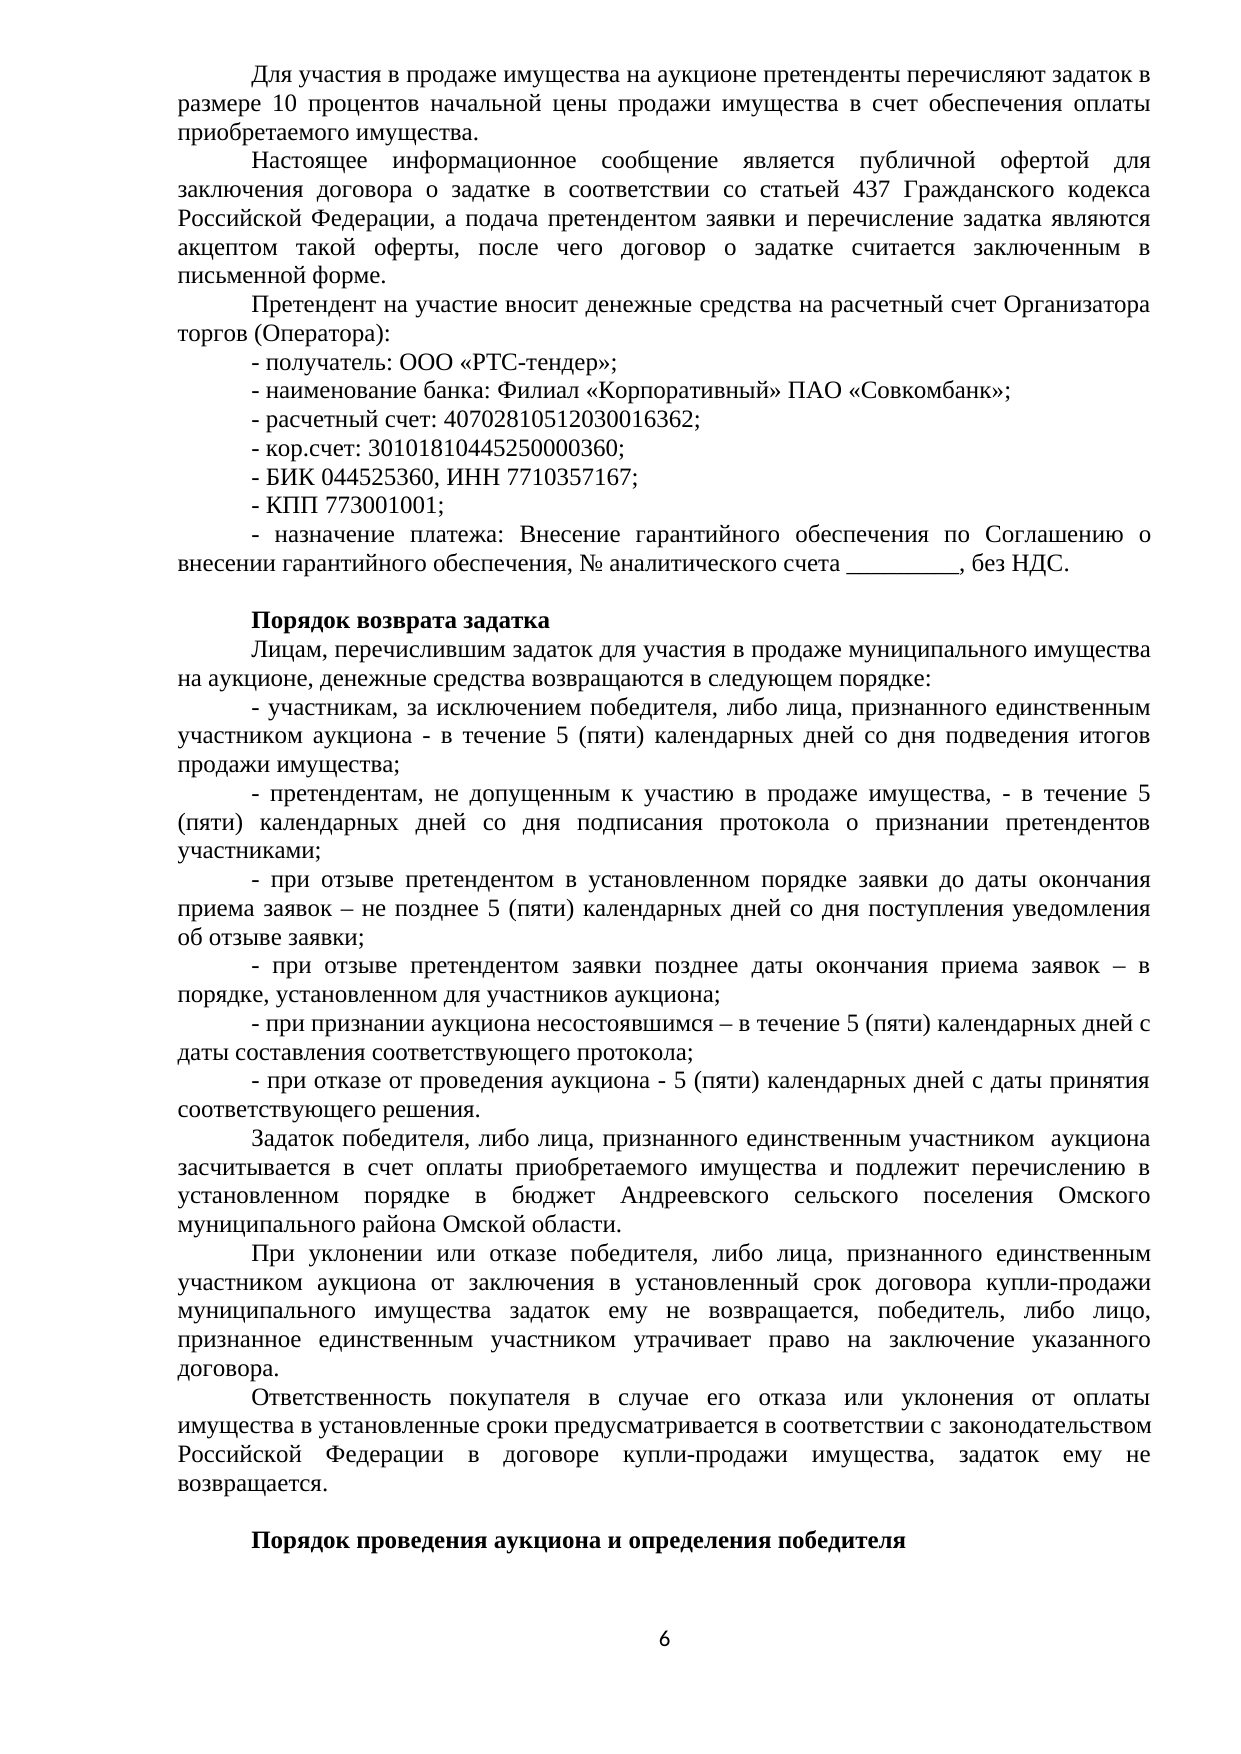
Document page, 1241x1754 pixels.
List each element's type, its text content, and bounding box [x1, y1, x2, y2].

text - назначение платежа: Внесение гарантийного обеспечения по Соглашению о внесении гарантийного обеспечения, № аналитического счета _________, без НДС. [177, 519, 1152, 577]
text Задаток победителя, либо лица, признанного единственным участником аукциона засчитывается в счет оплаты приобретаемого имущества и подлежит перечислению в установленном порядке в бюджет Андреевского сельского поселения Омского муниципального района Омской области. [177, 1123, 1152, 1238]
text При уклонении или отказе победителя, либо лица, признанного единственным участником аукциона от заключения в установленный срок договора купли-продажи муниципального имущества задаток ему не возвращается, победитель, либо лицо, признанное единственным участником утрачивает право на заключение указанного договора. [177, 1238, 1152, 1382]
text - получатель: ООО «РТС-тендер»; [177, 347, 1152, 375]
text Порядок возврата задатка [251, 605, 1152, 634]
text - наименование банка: Филиал «Корпоративный» ПАО «Совкомбанк»; [177, 375, 1152, 404]
text - претендентам, не допущенным к участию в продаже имущества, - в течение 5 (пяти) календарных дней со дня подписания протокола о признании претендентов участниками; [177, 778, 1152, 864]
text - при отзыве претендентом заявки позднее даты окончания приема заявок – в порядке, установленном для участников аукциона; [177, 950, 1152, 1008]
text - расчетный счет: 40702810512030016362; [177, 404, 1152, 433]
text Порядок проведения аукциона и определения победителя [177, 1525, 1152, 1554]
text - кор.счет: 30101810445250000360; [177, 433, 1152, 462]
text - при признании аукциона несостоявшимся – в течение 5 (пяти) календарных дней с даты составления соответствующего протокола; [177, 1008, 1152, 1065]
text Ответственность покупателя в случае его отказа или уклонения от оплаты имущества в установленные сроки предусматривается в соответствии с законодательством Российской Федерации в договоре купли-продажи имущества, задаток ему не возвращается. [177, 1382, 1152, 1497]
text Претендент на участие вносит денежные средства на расчетный счет Организатора торгов (Оператора): [177, 289, 1152, 347]
text - БИК 044525360, ИНН 7710357167; [177, 462, 1152, 490]
text Лицам, перечислившим задаток для участия в продаже муниципального имущества на аукционе, денежные средства возвращаются в следующем порядке: [177, 634, 1152, 692]
text Настоящее информационное сообщение является публичной офертой для заключения договора о задатке в соответствии со статьей 437 Гражданского кодекса Российской Федерации, а подача претендентом заявки и перечисление задатка являются акцептом такой оферты, после чего договор о задатке считается заключенным в письменной форме. [177, 145, 1152, 289]
text - при отзыве претендентом в установленном порядке заявки до даты окончания приема заявок – не позднее 5 (пяти) календарных дней со дня поступления уведомления об отзыве заявки; [177, 864, 1152, 950]
text - участникам, за исключением победителя, либо лица, признанного единственным участником аукциона - в течение 5 (пяти) календарных дней со дня подведения итогов продажи имущества; [177, 692, 1152, 778]
text Для участия в продаже имущества на аукционе претенденты перечисляют задаток в размере 10 процентов начальной цены продажи имущества в счет обеспечения оплаты приобретаемого имущества. [177, 59, 1152, 145]
text - при отказе от проведения аукциона - 5 (пяти) календарных дней с даты принятия соответствующего решения. [177, 1065, 1152, 1123]
text - КПП 773001001; [177, 490, 1152, 519]
